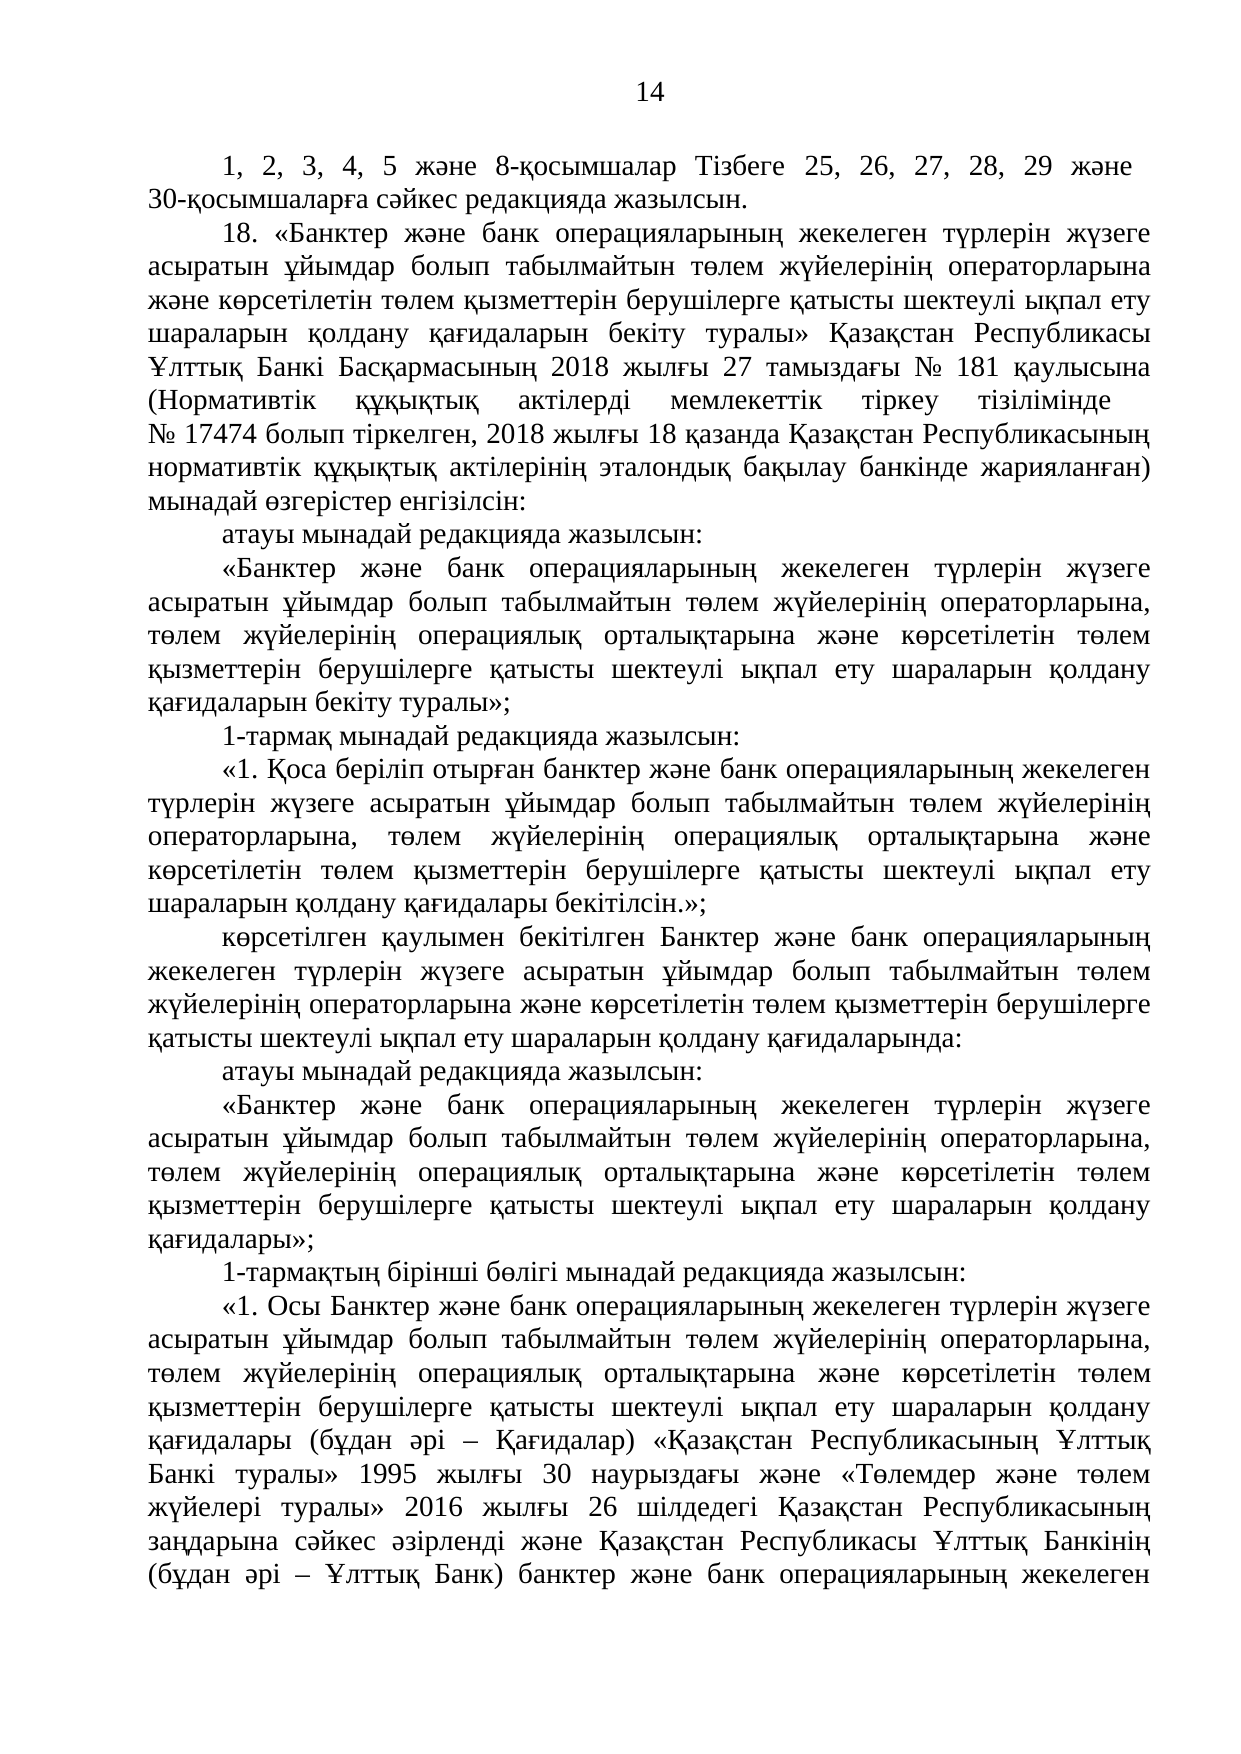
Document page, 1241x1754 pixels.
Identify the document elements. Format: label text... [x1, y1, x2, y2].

text көрсетілген қаулымен бекітілген Банктер және банк операцияларының жекелеген түрлерін жүзеге асыратын ұйымдар болып табылмайтын төлем жүйелерінің операторларына және көрсетілетін төлем қызметтерін берушілерге қатысты шектеулі ықпал ету шараларын қолдану қағидаларында: [148, 919, 1152, 1053]
text 1-тармақ мынадай редакцияда жазылсын: [148, 718, 1152, 751]
text 1, 2, 3, 4, 5 және 8-қосымшалар Тізбеге 25, 26, 27, 28, 29 және 30-қосымшаларға сәйкес редакцияда жазылсын. [148, 148, 1152, 215]
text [148, 1288, 1152, 1590]
text атауы мынадай редакцияда жазылсын: [148, 517, 1152, 550]
text «1. Қоса беріліп отырған банктер және банк операцияларының жекелеген түрлерін жүзеге асыратын ұйымдар болып табылмайтын төлем жүйелерінің операторларына, төлем жүйелерінің операциялық орталықтарына және көрсетілетін төлем қызметтерін берушілерге қатысты шектеулі ықпал ету шараларын қолдану қағидалары бекітілсін.»; [148, 751, 1152, 919]
text атауы мынадай редакцияда жазылсын: [148, 1053, 1152, 1087]
text «Банктер және банк операцияларының жекелеген түрлерін жүзеге асыратын ұйымдар болып табылмайтын төлем жүйелерінің операторларына, төлем жүйелерінің операциялық орталықтарына және көрсетілетін төлем қызметтерін берушілерге қатысты шектеулі ықпал ету шараларын қолдану қағидалары»; [148, 1087, 1152, 1254]
text 18. «Банктер және банк операцияларының жекелеген түрлерін жүзеге асыратын ұйымдар болып табылмайтын төлем жүйелерінің операторларына және көрсетілетін төлем қызметтерін берушілерге қатысты шектеулі ықпал ету шараларын қолдану қағидаларын бекіту туралы» Қазақстан Республикасы Ұлттық Банкі Басқармасының 2018 жылғы 27 тамыздағы № 181 қаулысына (Нормативтік құқықтық актілерді мемлекеттік тіркеу тізілімінде № 17474 болып тіркелген, 2018 жылғы 18 қазанда Қазақстан Республикасының нормативтік құқықтық актілерінің эталондық бақылау банкінде жарияланған) мынадай өзгерістер енгізілсін: [148, 215, 1152, 517]
text 1-тармақтың бірінші бөлігі мынадай редакцияда жазылсын: [148, 1254, 1152, 1288]
text «Банктер және банк операцияларының жекелеген түрлерін жүзеге асыратын ұйымдар болып табылмайтын төлем жүйелерінің операторларына, төлем жүйелерінің операциялық орталықтарына және көрсетілетін төлем қызметтерін берушілерге қатысты шектеулі ықпал ету шараларын қолдану қағидаларын бекіту туралы»; [148, 550, 1152, 718]
